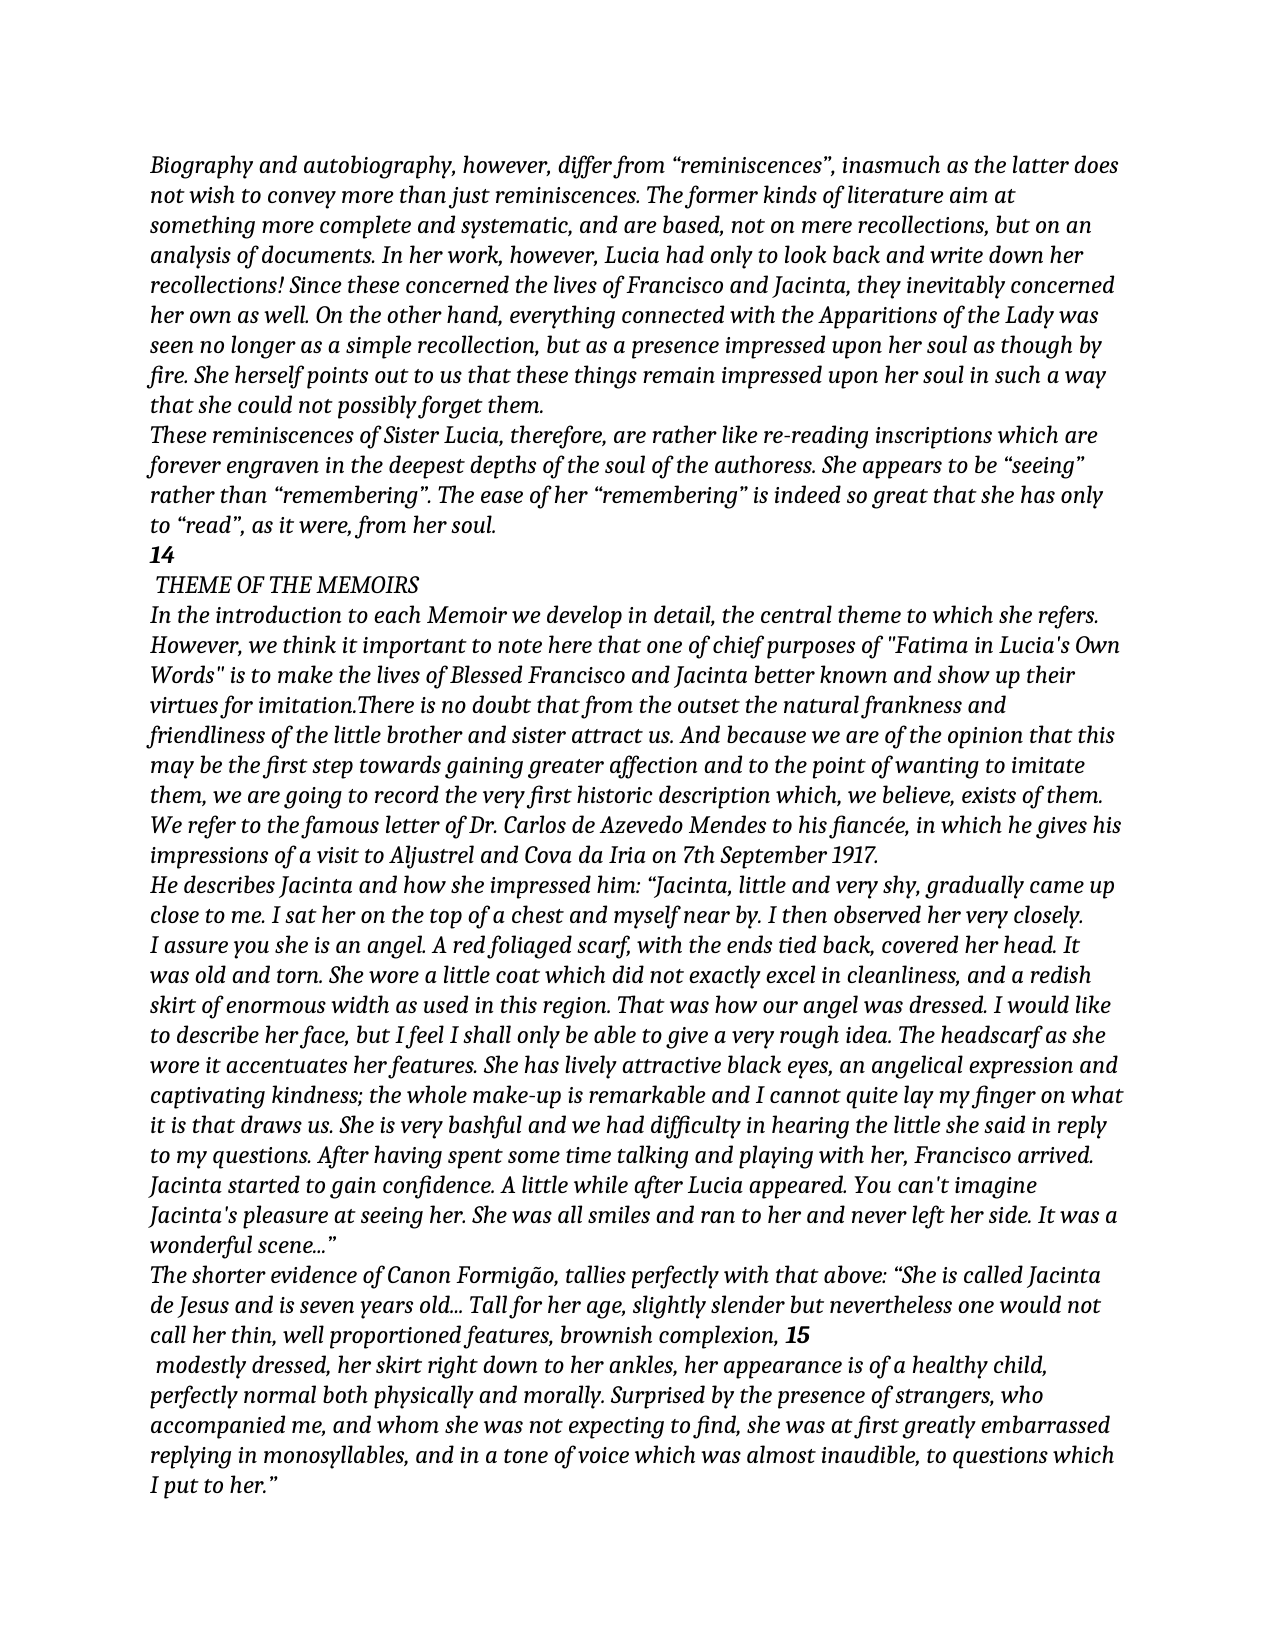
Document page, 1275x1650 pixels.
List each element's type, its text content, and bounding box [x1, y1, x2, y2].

text THEME OF THE MEMOIRS [150, 570, 1125, 600]
text rather than “remembering”. The ease of her “remembering” is indeed so great that she has only to “read”, as it were, from her soul. [150, 480, 1125, 540]
text The shorter evidence of Canon Formigão, tallies perfectly with that above: “She is called Jacinta de Jesus and is seven years old... Tall for her age, slightly slender but nevertheless one would not call her thin, well proportioned features, brownish complexion, 15 [150, 1260, 1125, 1350]
text These reminiscences of Sister Lucia, therefore, are rather like re-reading inscriptions which are forever engraven in the deepest depths of the soul of the authoress. She appears to be “seeing” [150, 420, 1125, 480]
text modestly dressed, her skirt right down to her ankles, her appearance is of a healthy child, perfectly normal both physically and morally. Surprised by the presence of strangers, who accompanied me, and whom she was not expecting to find, she was at first greatly embarrassed replying in monosyllables, and in a tone of voice which was almost inaudible, to questions which I put to her.” [150, 1350, 1125, 1500]
text In the introduction to each Memoir we develop in detail, the central theme to which she refers. [150, 600, 1125, 630]
text He describes Jacinta and how she impressed him: “Jacinta, little and very shy, gradually came up close to me. I sat her on the top of a chest and myself near by. I then observed her very closely. [150, 870, 1125, 930]
text We refer to the famous letter of Dr. Carlos de Azevedo Mendes to his fiancée, in which he gives his impressions of a visit to Aljustrel and Cova da Iria on 7th September 1917. [150, 810, 1125, 870]
text 14 [150, 540, 1125, 570]
text Biography and autobiography, however, differ from “reminiscences”, inasmuch as the latter does not wish to convey more than just reminiscences. The former kinds of literature aim at something more complete and systematic, and are based, not on mere recollections, but on an analysis of documents. In her work, however, Lucia had only to look back and write down her recollections! Since these concerned the lives of Francisco and Jacinta, they inevitably concerned her own as well. On the other hand, everything connected with the Apparitions of the Lady was seen no longer as a simple recollection, but as a presence impressed upon her soul as though by fire. She herself points out to us that these things remain impressed upon her soul in such a way that she could not possibly forget them. [150, 150, 1125, 420]
text However, we think it important to note here that one of chief purposes of "Fatima in Lucia's Own Words" is to make the lives of Blessed Francisco and Jacinta better known and show up their virtues for imitation.There is no doubt that from the outset the natural frankness and friendliness of the little brother and sister attract us. And because we are of the opinion that this may be the first step towards gaining greater affection and to the point of wanting to imitate them, we are going to record the very first historic description which, we believe, exists of them. [150, 630, 1125, 810]
text I assure you she is an angel. A red foliaged scarf, with the ends tied back, covered her head. It was old and torn. She wore a little coat which did not exactly excel in cleanliness, and a redish skirt of enormous width as used in this region. That was how our angel was dressed. I would like to describe her face, but I feel I shall only be able to give a very rough idea. The headscarf as she wore it accentuates her features. She has lively attractive black eyes, an angelical expression and captivating kindness; the whole make-up is remarkable and I cannot quite lay my finger on what it is that draws us. She is very bashful and we had difficulty in hearing the little she said in reply to my questions. After having spent some time talking and playing with her, Francisco arrived. Jacinta started to gain confidence. A little while after Lucia appeared. You can't imagine Jacinta's pleasure at seeing her. She was all smiles and ran to her and never left her side. It was a wonderful scene...” [150, 930, 1125, 1260]
